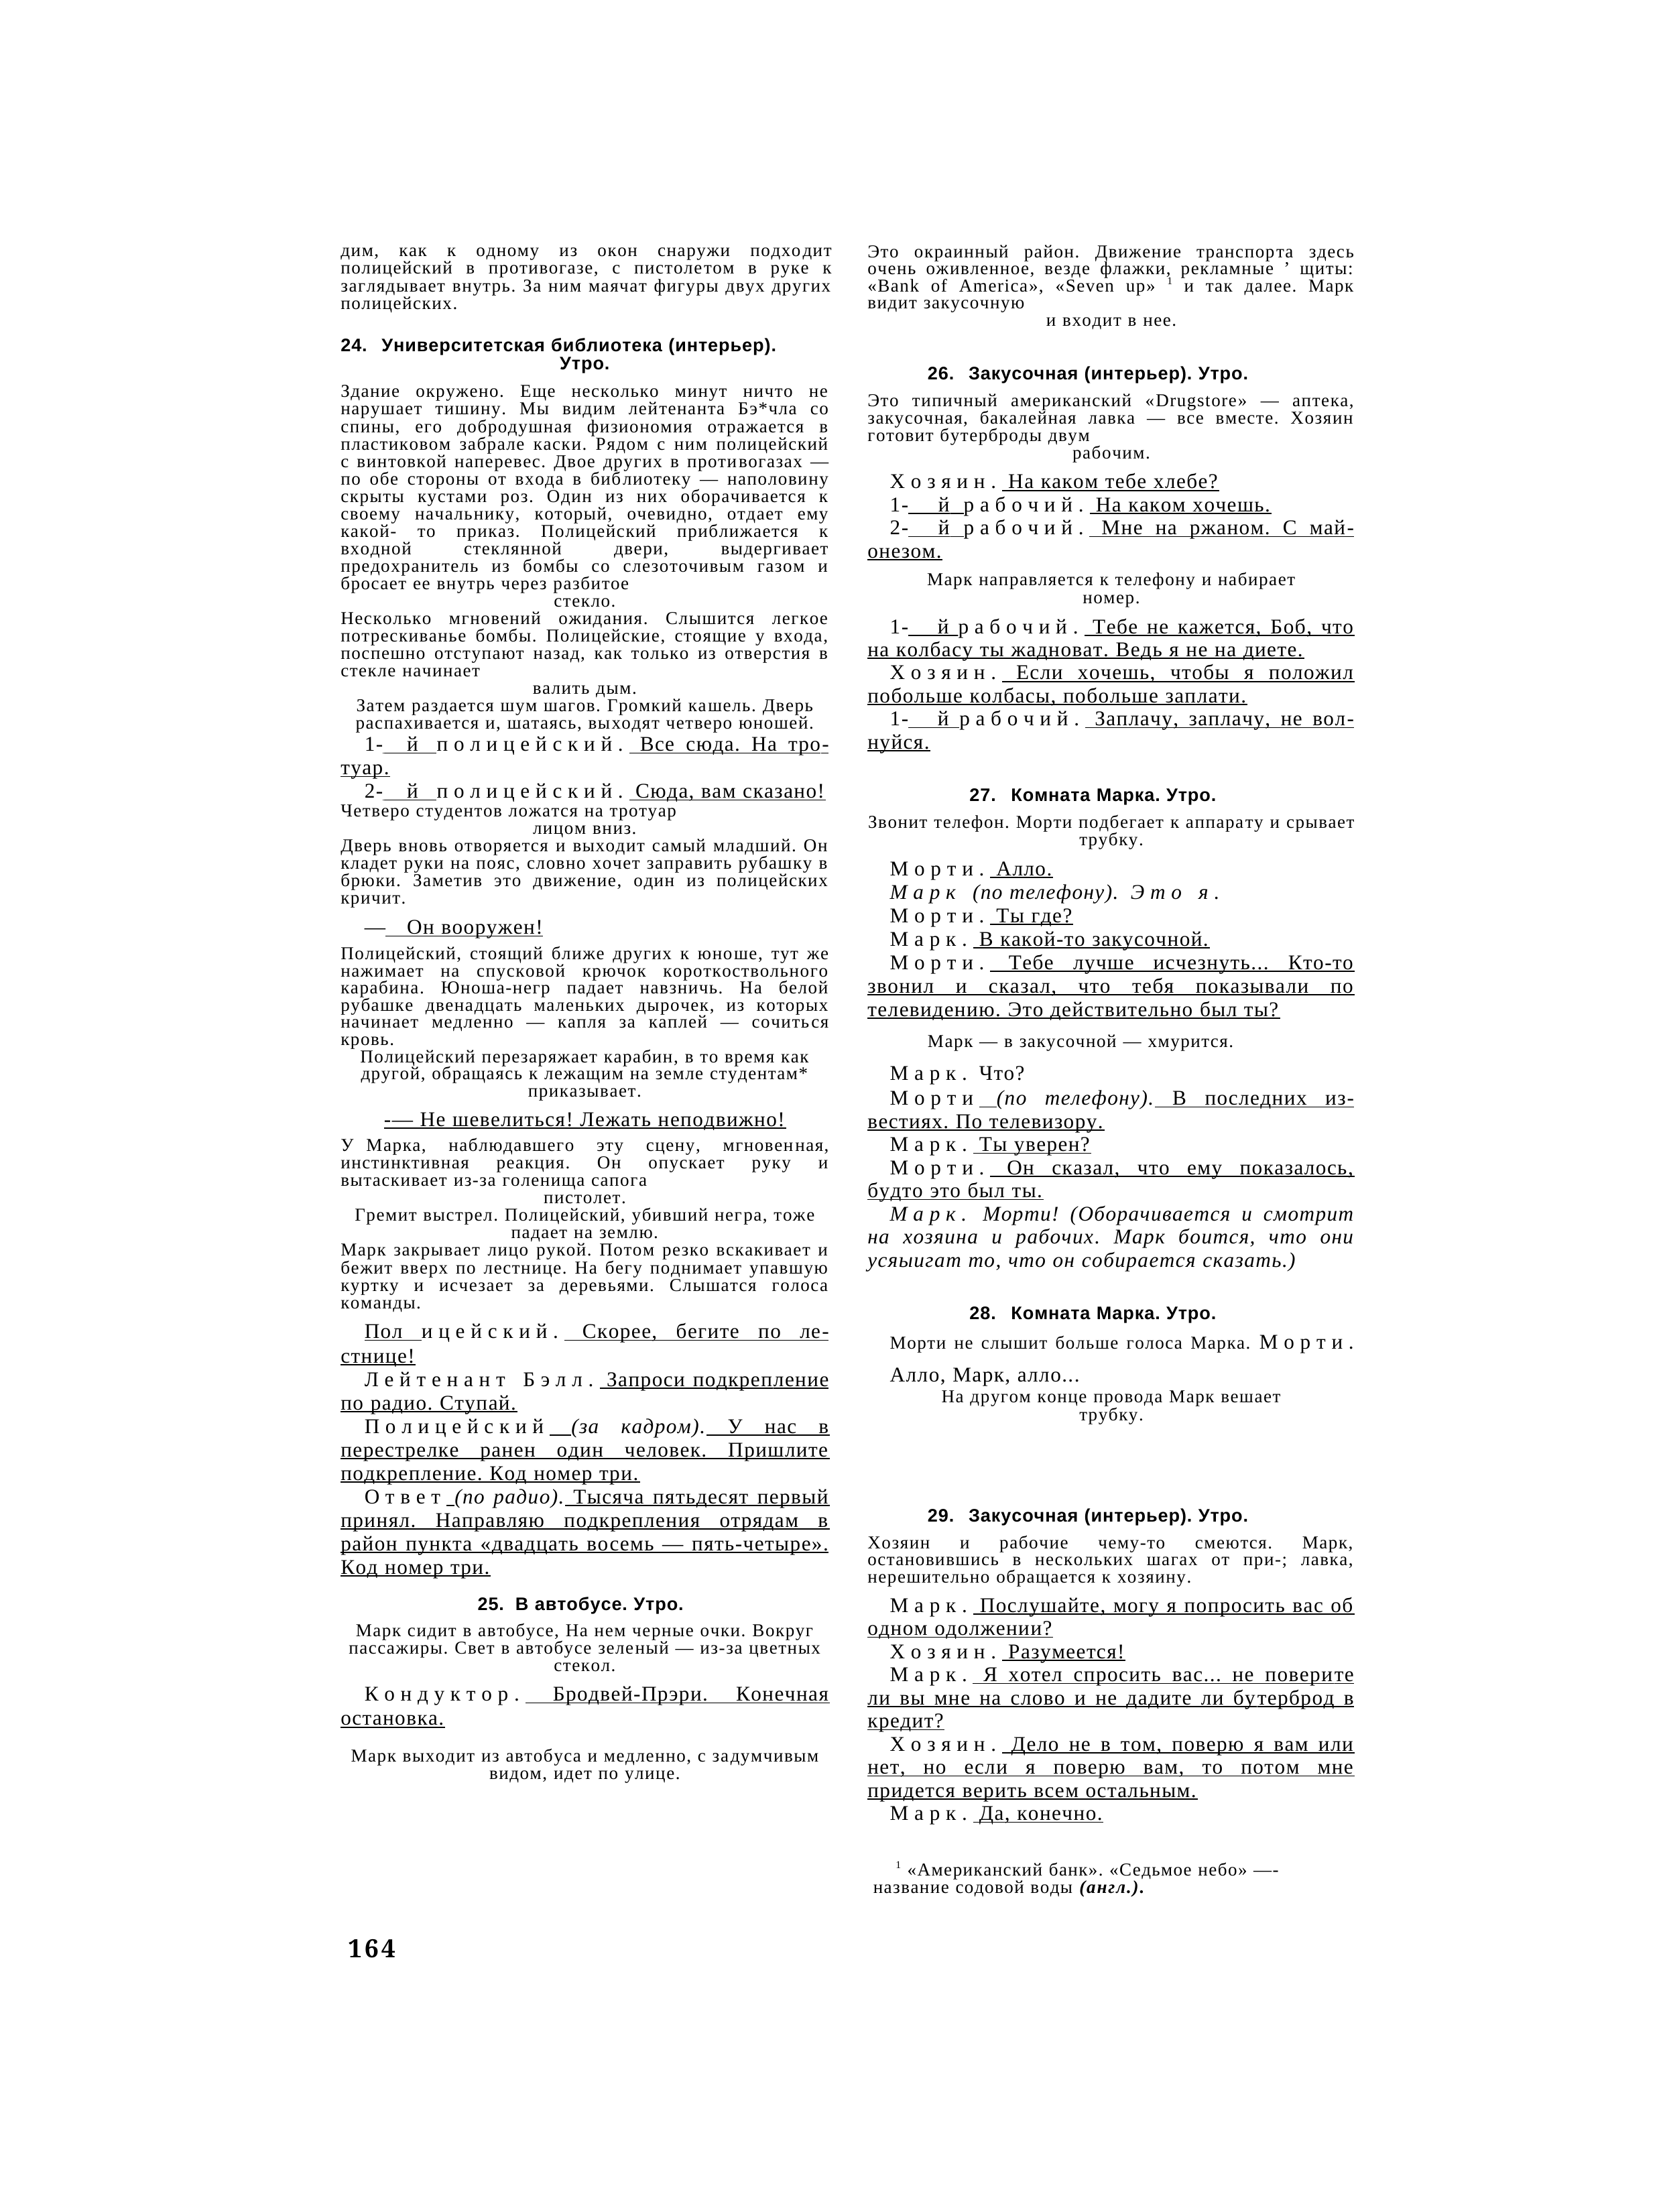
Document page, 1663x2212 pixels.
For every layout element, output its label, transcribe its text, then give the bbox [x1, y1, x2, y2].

text Морти. Он сказал, что ему показалось, будто это был ты. [867, 1156, 1353, 1203]
text Это типичный американский «Drugstore» — аптека, закусочная, бакалейная лавка — все вместе. Хозяин готовит бутерброды двум [867, 392, 1353, 444]
text Утро. [338, 355, 831, 373]
text Марк. Морти! (Оборачивается и смотрит на хозяина и рабочих. Марк боится, что они усяыигат то, что он собирается сказать.) [867, 1203, 1353, 1272]
text трубку. [865, 1406, 1358, 1424]
text Марк выходит из автобуса и медленно, с задумчивым видом, идет по улице. [338, 1748, 831, 1782]
text Марк сидит в автобусе, На нем черные очки. Вокруг пассажиры. Свет в автобусе зеленый — из-за цветных стекол. [338, 1622, 831, 1674]
text Марк направляется к телефону и набирает [865, 571, 1358, 589]
text Морти не слышит больше голоса Марка. Морти. Алло, Марк, алло... [889, 1323, 1353, 1388]
text Морти (по телефону). В последних известиях. По телевизору. [867, 1087, 1353, 1133]
text номер. [865, 589, 1358, 607]
text 1 «Американский банк». «Седьмое небо» —- название содовой воды (англ.). [873, 1861, 1349, 1896]
text Полицейский перезаряжает карабин, в то время как другой, обращаясь к лежащим на земле студентам* приказывает. [338, 1048, 831, 1100]
text Это окраинный район. Движение транспорта здесь очень оживленное, везде флажки, рекламные ’ щиты: «Bank of America», «Seven up» 1 и так далее. Марк видит закусочную [867, 244, 1353, 312]
text Морти. Тебе лучше исчезнуть... Кто-то звонил и сказал, что тебя показывали по телевидению. Это действительно был ты? [867, 950, 1353, 994]
text Затем раздается шум шагов. Громкий кашель. Дверь распахивается и, шатаясь, выходят четверо юношей. [338, 698, 831, 733]
text пистолет. [338, 1190, 831, 1207]
text Хозяин. Разумеется! [867, 1640, 1359, 1663]
text Лейтенант Бэлл. Запроси подкрепление по радио. Ступай. [341, 1368, 828, 1415]
list й рабочий. Тебе не кажется, Боб, что на колбасу ты жадноват. Ведь я не на диете. [867, 615, 1353, 661]
text Марк. Я хотел спросить вас... не поверите ли вы мне на слово и не дадите ли бутерброд в кредит? [867, 1707, 1353, 1733]
text Пол ицейский. Скорее, бегите по лестнице! [341, 1319, 828, 1368]
list й полицейский. Сюда, вам сказано! [341, 780, 833, 803]
text Морти. Ты где? [867, 904, 1359, 927]
list Закусочная (интерьер). Утро. [928, 365, 1359, 383]
text На другом конце провода Марк вешает [865, 1388, 1358, 1406]
text валить дым. [338, 680, 831, 698]
list й рабочий. Мне на ржаном. С майонезом. [867, 516, 1353, 562]
text Морти. Алло. [867, 857, 1359, 880]
text рабочим. [865, 444, 1358, 462]
text Марк. Да, конечно. [867, 1802, 1359, 1825]
text Марк. Ты уверен? [867, 1133, 1359, 1156]
text Марк. Я хотел спросить вас... не поверите ли вы мне на слово и не дадите ли бутерброд в кредит? [867, 1663, 1353, 1706]
text У Марка, наблюдавшего эту сцену, мгновенная, инстинктивная реакция. Он опускает руку и вытаскивает из-за голенища сапога [341, 1138, 828, 1190]
text 164 [348, 1937, 395, 1963]
list й полицейский. Все сюда. На тротуар. [341, 733, 828, 780]
text Полицейский (за кадром). У нас в перестрелке ранен один человек. Пришлите подкрепление. Код номер три. [341, 1415, 828, 1458]
text Здание окружено. Еще несколько минут ничто не нарушает тишину. Мы видим лейтенанта Бэ*чла со спины, его добродушная физиономия отражается в пластиковом забрале каски. Рядом с ним полицейский с винтовкой наперевес. Двое других в противогазах — по обе стороны от входа в библиотеку — наполовину скрыты кустами роз. Один из них оборачивается к своему начальнику, который, очевидно, отдает ему какой- то приказ. Полицейский приближается к входной стеклянной двери, выдергивает предохранитель из бомбы со слезоточивым газом и бросает ее внутрь через разбитое [341, 383, 828, 593]
text Марк — в закусочной — хмурится. Марк. Что? [889, 1021, 1290, 1087]
text Ответ (по радио). Тысяча пятьдесят первый принял. Направляю подкрепления отрядам в район пункта «двадцать восемь — пять-четыре». Код номер три. [341, 1530, 828, 1552]
list В автобусе. Утро. [477, 1596, 833, 1614]
list Университетская библиотека (интерьер). [341, 337, 833, 355]
text Морти. Тебе лучше исчезнуть... Кто-то звонил и сказал, что тебя показывали по телевидению. Это действительно был ты? [867, 995, 1353, 1021]
text дим, как к одному из окон снаружи подходит полицейский в противогазе, с пистолетом в руке к заглядывает внутрь. За ним маячат фигуры двух других полицейских. [341, 243, 831, 312]
list й рабочий. Заплачу, заплачу, не волнуйся. [867, 707, 1353, 753]
text Хозяин. Дело не в том, поверю я вам или нет, но если я поверю вам, то потом мне придется верить всем остальным. [867, 1733, 1353, 1776]
text Хозяин. Если хочешь, чтобы я положил побольше колбасы, побольше заплати. [867, 661, 1353, 707]
text Хозяин и рабочие чему-то смеются. Марк, остановившись в нескольких шагах от при-; лавка, нерешительно обращается к хозяину. [867, 1535, 1353, 1586]
list Комната Марка. Утро. [969, 1305, 1359, 1323]
list й рабочий. На каком хочешь. [867, 493, 1359, 516]
text Гремит выстрел. Полицейский, убивший негра, тоже падает на землю. [338, 1207, 831, 1242]
text Хозяин. Дело не в том, поверю я вам или нет, но если я поверю вам, то потом мне придется верить всем остальным. [867, 1776, 1353, 1802]
list Закусочная (интерьер). Утро. [928, 1508, 1359, 1526]
text Марк закрывает лицо рукой. Потом резко вскакивает и бежит вверх по лестнице. На бегу поднимает упавшую куртку и исчезает за деревьями. Слышатся голоса команды. [341, 1242, 828, 1312]
text лицом вниз. [338, 820, 831, 838]
text и входит в нее. [865, 312, 1358, 329]
text Полицейский (за кадром). У нас в перестрелке ранен один человек. Пришлите подкрепление. Код номер три. [341, 1459, 828, 1485]
text стекло. [338, 593, 831, 611]
text Ответ (по радио). Тысяча пятьдесят первый принял. Направляю подкрепления отрядам в район пункта «двадцать восемь — пять-четыре». Код номер три. [341, 1553, 828, 1579]
text Звонит телефон. Морти подбегает к аппарату и срывает трубку. [865, 814, 1358, 849]
text Кондуктор. Бродвей-Прэри. Конечная остановка. [341, 1682, 828, 1730]
text Марк. В какой-то закусочной. [867, 927, 1359, 950]
text Четверо студентов ложатся на тротуар [341, 803, 833, 820]
text Марк. Послушайте, могу я попросить вас об одном одолжении? [867, 1594, 1353, 1640]
text Дверь вновь отворяется и выходит самый младший. Он кладет руки на пояс, словно хочет заправить рубашку в брюки. Заметив это движение, один из полицейских кричит. [341, 838, 828, 908]
list Комната Марка. Утро. [969, 787, 1359, 805]
text Ответ (по радио). Тысяча пятьдесят первый принял. Направляю подкрепления отрядам в район пункта «двадцать восемь — пять-четыре». Код номер три. [341, 1485, 828, 1528]
text -— Не шевелиться! Лежать неподвижно! [338, 1109, 831, 1131]
text Хозяин. На каком тебе хлебе? [867, 470, 1359, 493]
text Марк (по телефону). Это я. [867, 880, 1359, 904]
text Полицейский, стоящий ближе других к юноше, тут же нажимает на спусковой крючок короткоствольного карабина. Юноша-негр падает навзничь. На белой рубашке двенадцать маленьких дырочек, из которых начинает медленно — капля за каплей — сочиться кровь. [341, 946, 828, 1048]
text Несколько мгновений ожидания. Слышится легкое потрескиванье бомбы. Полицейские, стоящие у входа, поспешно отступают назад, как только из отверстия в стекле начинает [341, 611, 828, 680]
list Он вооружен! [341, 918, 833, 938]
